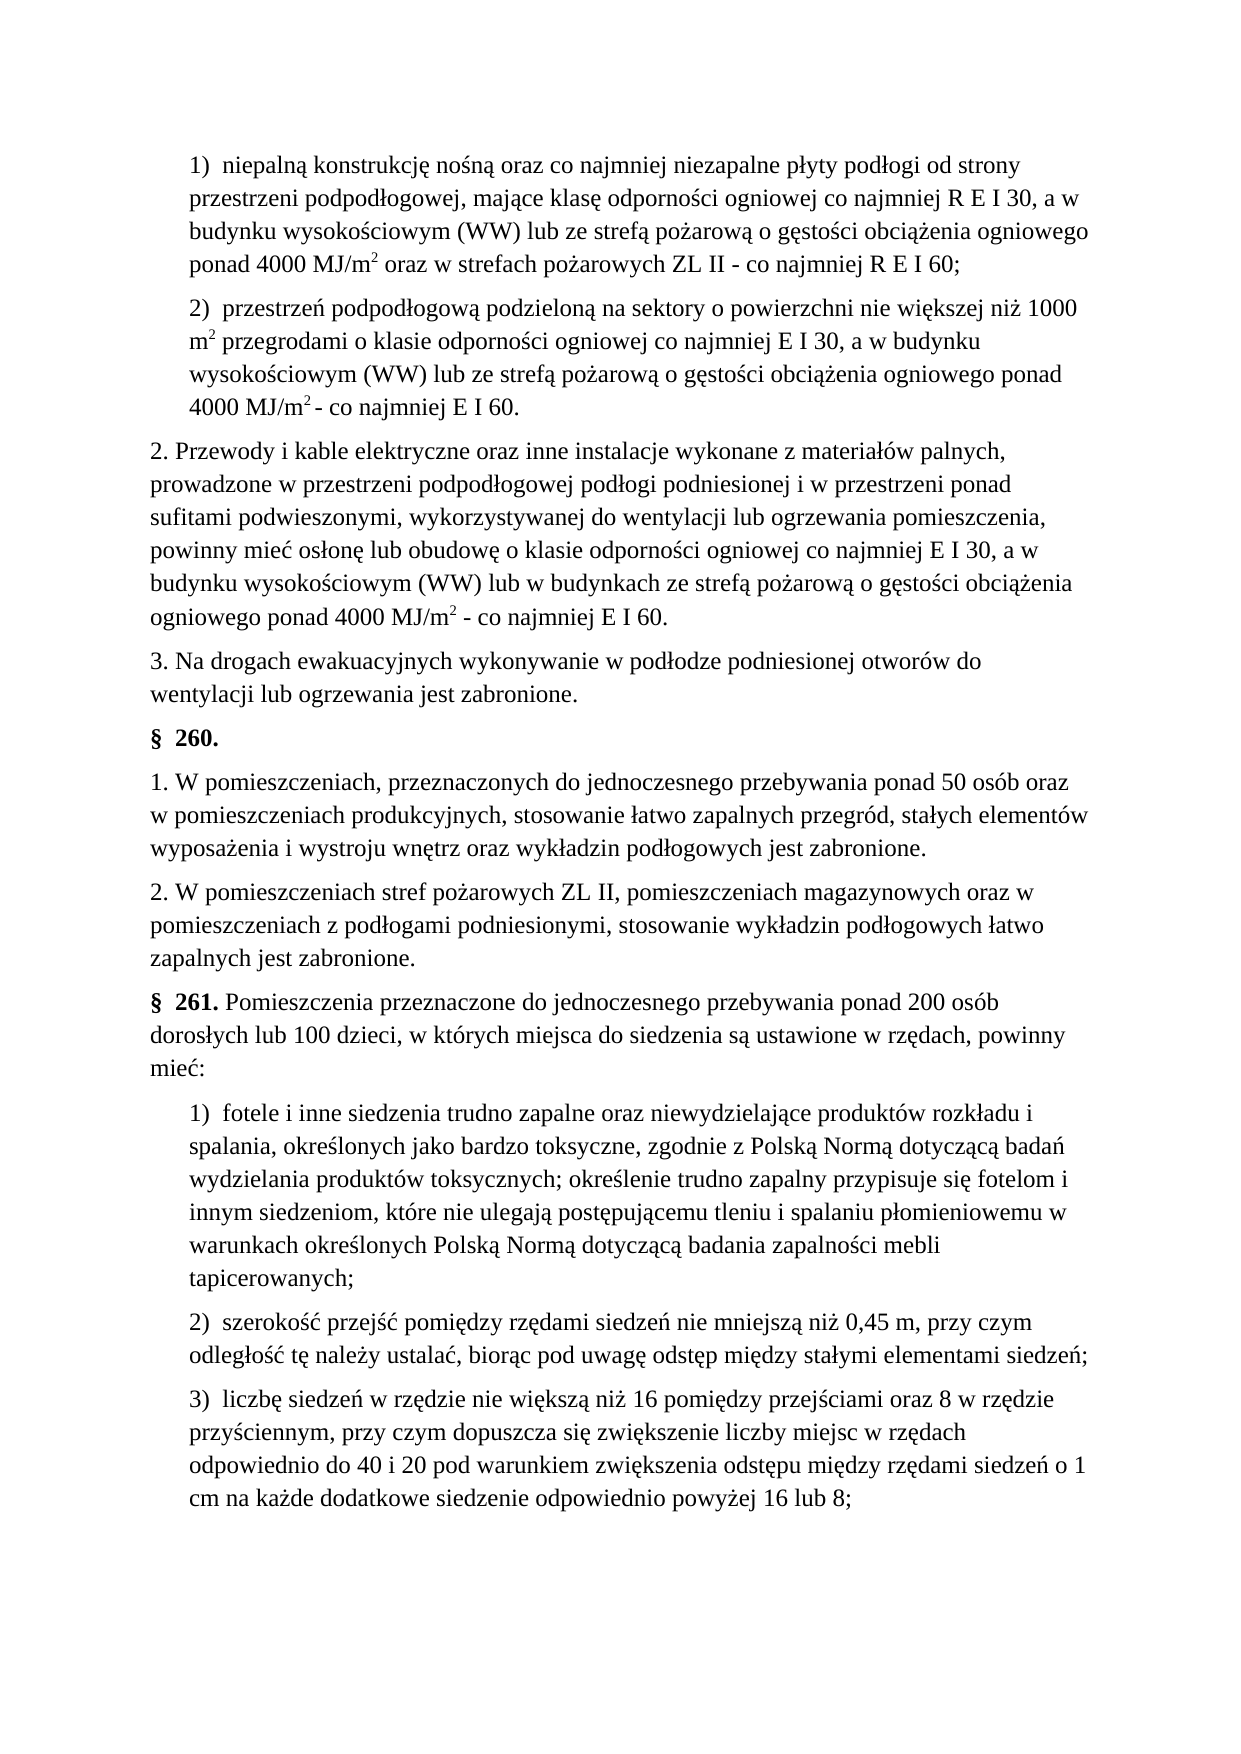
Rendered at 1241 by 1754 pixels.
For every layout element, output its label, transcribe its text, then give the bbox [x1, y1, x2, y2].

text 2. W pomieszczeniach stref pożarowych ZL II, pomieszczeniach magazynowych oraz w pomieszczeniach z podłogami podniesionymi, stosowanie wykładzin podłogowych łatwo zapalnych jest zabronione. [150, 877, 1090, 972]
text 1) niepalną konstrukcję nośną oraz co najmniej niezapalne płyty podłogi od strony przestrzeni podpodłogowej, mające klasę odporności ogniowej co najmniej R E I 30, a w budynku wysokościowym (WW) lub ze strefą pożarową o gęstości obciążenia ogniowego ponad 4000 MJ/m2 oraz w strefach pożarowych ZL II - co najmniej R E I 60; [189, 150, 1090, 278]
text 1. W pomieszczeniach, przeznaczonych do jednoczesnego przebywania ponad 50 osób oraz w pomieszczeniach produkcyjnych, stosowanie łatwo zapalnych przegród, stałych elementów wyposażenia i wystroju wnętrz oraz wykładzin podłogowych jest zabronione. [150, 767, 1090, 862]
text 1) fotele i inne siedzenia trudno zapalne oraz niewydzielające produktów rozkładu i spalania, określonych jako bardzo toksyczne, zgodnie z Polską Normą dotyczącą badań wydzielania produktów toksycznych; określenie trudno zapalny przypisuje się fotelom i innym siedzeniom, które nie ulegają postępującemu tleniu i spalaniu płomieniowemu w warunkach określonych Polską Normą dotyczącą badania zapalności mebli tapicerowanych; [189, 1098, 1090, 1292]
text 3. Na drogach ewakuacyjnych wykonywanie w podłodze podniesionej otworów do wentylacji lub ogrzewania jest zabronione. [150, 646, 1090, 707]
text 2) szerokość przejść pomiędzy rzędami siedzeń nie mniejszą niż 0,45 m, przy czym odległość tę należy ustalać, biorąc pod uwagę odstęp między stałymi elementami siedzeń; [189, 1307, 1090, 1369]
text § 261. Pomieszczenia przeznaczone do jednoczesnego przebywania ponad 200 osób dorosłych lub 100 dzieci, w których miejsca do siedzenia są ustawione w rzędach, powinny mieć: [150, 987, 1090, 1082]
text § 260. [150, 723, 1090, 752]
text 2. Przewody i kable elektryczne oraz inne instalacje wykonane z materiałów palnych, prowadzone w przestrzeni podpodłogowej podłogi podniesionej i w przestrzeni ponad sufitami podwieszonymi, wykorzystywanej do wentylacji lub ogrzewania pomieszczenia, powinny mieć osłonę lub obudowę o klasie odporności ogniowej co najmniej E I 30, a w budynku wysokościowym (WW) lub w budynkach ze strefą pożarową o gęstości obciążenia ogniowego ponad 4000 MJ/m2 - co najmniej E I 60. [150, 436, 1090, 630]
text 3) liczbę siedzeń w rzędzie nie większą niż 16 pomiędzy przejściami oraz 8 w rzędzie przyściennym, przy czym dopuszcza się zwiększenie liczby miejsc w rzędach odpowiednio do 40 i 20 pod warunkiem zwiększenia odstępu między rzędami siedzeń o 1 cm na każde dodatkowe siedzenie odpowiednio powyżej 16 lub 8; [189, 1384, 1090, 1512]
text 2) przestrzeń podpodłogową podzieloną na sektory o powierzchni nie większej niż 1000 m2 przegrodami o klasie odporności ogniowej co najmniej E I 30, a w budynku wysokościowym (WW) lub ze strefą pożarową o gęstości obciążenia ogniowego ponad 4000 MJ/m2 - co najmniej E I 60. [189, 293, 1090, 421]
